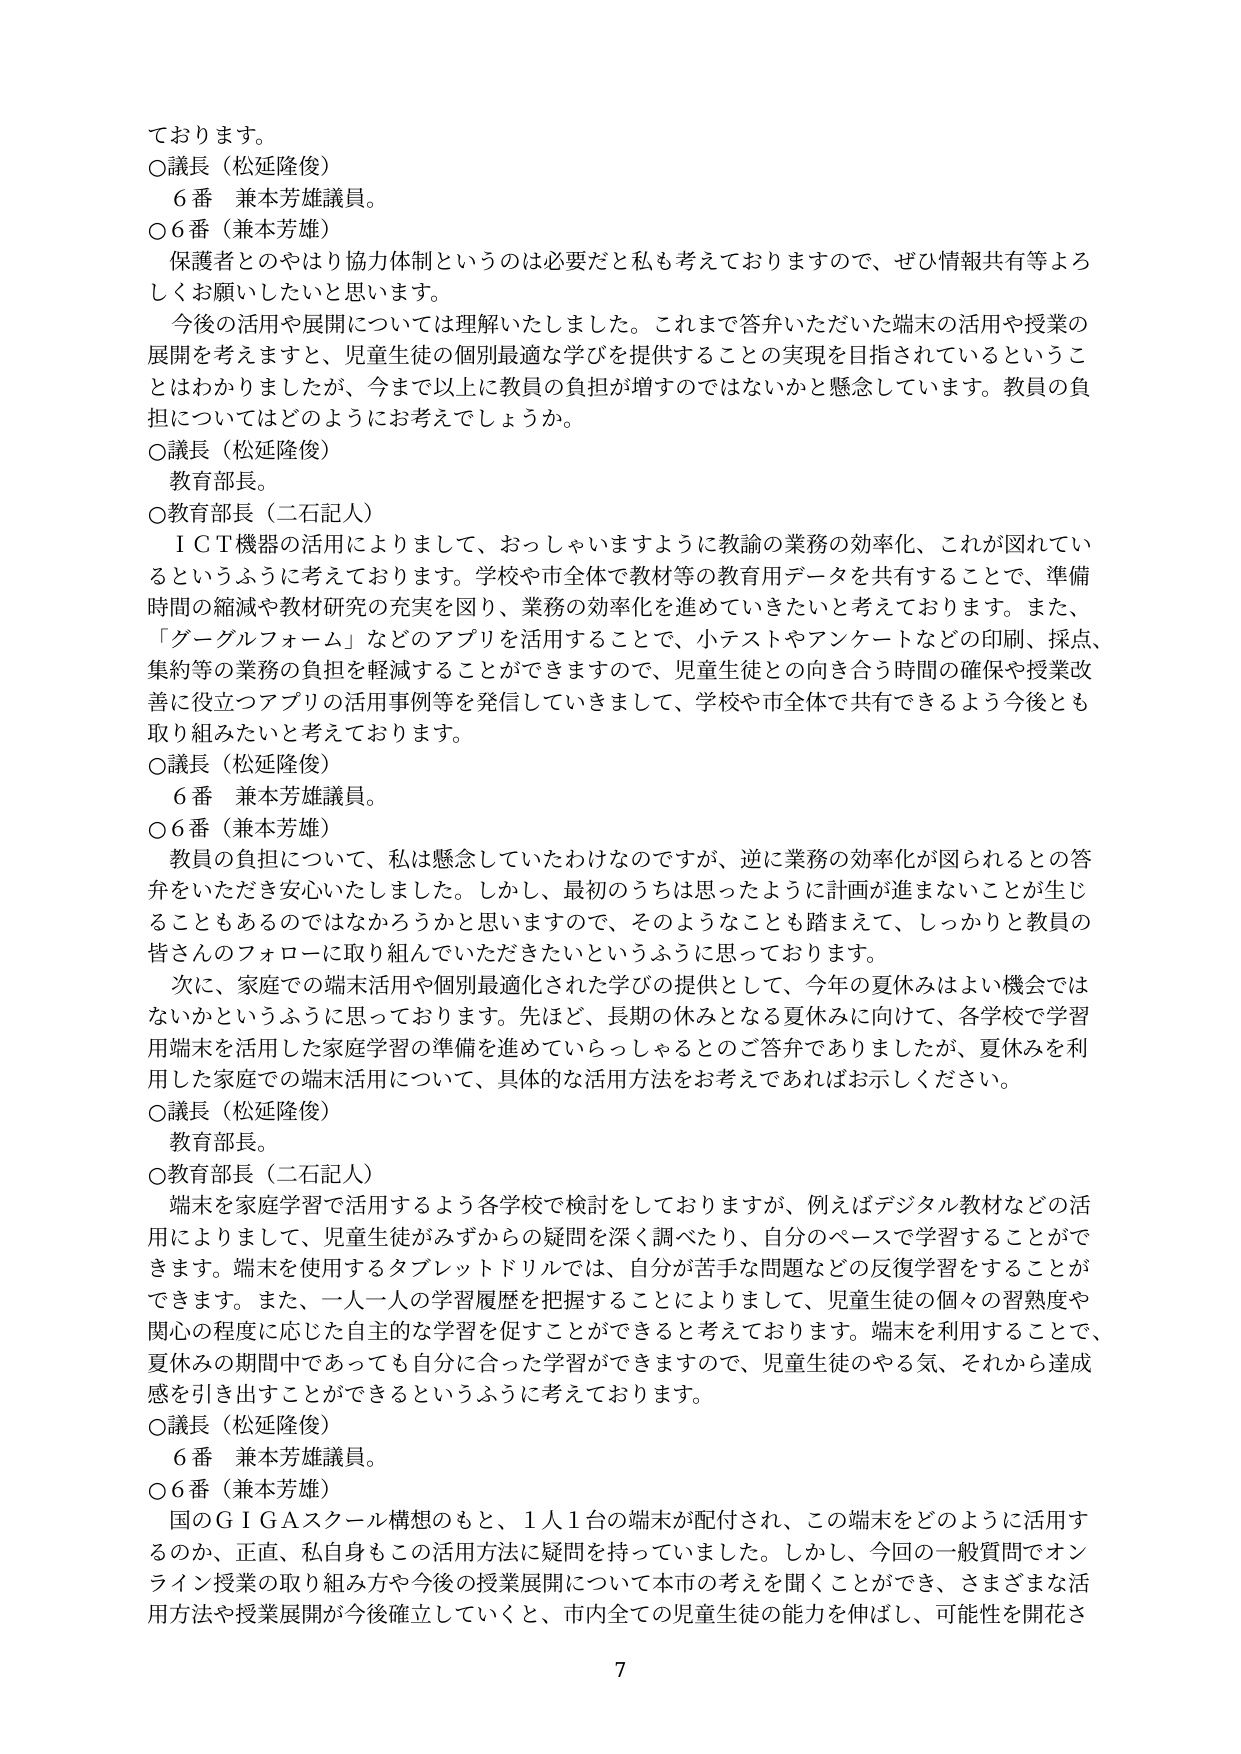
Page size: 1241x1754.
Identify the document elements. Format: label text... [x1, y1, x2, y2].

text ○議長（松延隆俊） [148, 748, 1092, 779]
text ６番 兼本芳雄議員。 [148, 181, 1092, 213]
text 教育部長。 [148, 1126, 1092, 1157]
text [148, 1503, 1092, 1629]
text ６番 兼本芳雄議員。 [148, 1440, 1092, 1472]
text 次に、家庭での端末活用や個別最適化された学びの提供として、今年の夏休みはよい機会ではないかというふうに思っております。先ほど、長期の休みとなる夏休みに向けて、各学校で学習用端末を活用した家庭学習の準備を進めていらっしゃるとのご答弁でありましたが、夏休みを利用した家庭での端末活用について、具体的な活用方法をお考えであればお示しください。 [148, 968, 1092, 1094]
text ○議長（松延隆俊） [148, 1409, 1092, 1440]
text 端末を家庭学習で活用するよう各学校で検討をしておりますが、例えばデジタル教材などの活用によりまして、児童生徒がみずからの疑問を深く調べたり、自分のペースで学習することができます。端末を使用するタブレットドリルでは、自分が苦手な問題などの反復学習をすることができます。また、一人一人の学習履歴を把握することによりまして、児童生徒の個々の習熟度や関心の程度に応じた自主的な学習を促すことができると考えております。端末を利用することで、夏休みの期間中であっても自分に合った学習ができますので、児童生徒のやる気、それから達成感を引き出すことができるというふうに考えております。 [148, 1188, 1092, 1409]
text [148, 118, 1092, 149]
text ○議長（松延隆俊） [148, 149, 1092, 181]
text ○議長（松延隆俊） [148, 433, 1092, 464]
text 今後の活用や展開については理解いたしました。これまで答弁いただいた端末の活用や授業の展開を考えますと、児童生徒の個別最適な学びを提供することの実現を目指されているということはわかりましたが、今まで以上に教員の負担が増すのではないかと懸念しています。教員の負担についてはどのようにお考えでしょうか。 [148, 307, 1092, 433]
text 教育部長。 [148, 464, 1092, 496]
text 保護者とのやはり協力体制というのは必要だと私も考えておりますので、ぜひ情報共有等よろしくお願いしたいと思います。 [148, 244, 1092, 307]
text ○議長（松延隆俊） [148, 1094, 1092, 1126]
text ○６番（兼本芳雄） [148, 1472, 1092, 1503]
text ○教育部長（二石記人） [148, 496, 1092, 527]
text 教員の負担について、私は懸念していたわけなのですが、逆に業務の効率化が図られるとの答弁をいただき安心いたしました。しかし、最初のうちは思ったように計画が進まないことが生じることもあるのではなかろうかと思いますので、そのようなことも踏まえて、しっかりと教員の皆さんのフォローに取り組んでいただきたいというふうに思っております。 [148, 842, 1092, 968]
text ○６番（兼本芳雄） [148, 811, 1092, 842]
text ＩＣＴ機器の活用によりまして、おっしゃいますように教諭の業務の効率化、これが図れているというふうに考えております。学校や市全体で教材等の教育用データを共有することで、準備時間の縮減や教材研究の充実を図り、業務の効率化を進めていきたいと考えております。また、「グーグルフォーム」などのアプリを活用することで、小テストやアンケートなどの印刷、採点、集約等の業務の負担を軽減することができますので、児童生徒との向き合う時間の確保や授業改善に役立つアプリの活用事例等を発信していきまして、学校や市全体で共有できるよう今後とも取り組みたいと考えております。 [148, 527, 1092, 748]
text ６番 兼本芳雄議員。 [148, 779, 1092, 811]
text ○６番（兼本芳雄） [148, 213, 1092, 244]
text ○教育部長（二石記人） [148, 1157, 1092, 1188]
